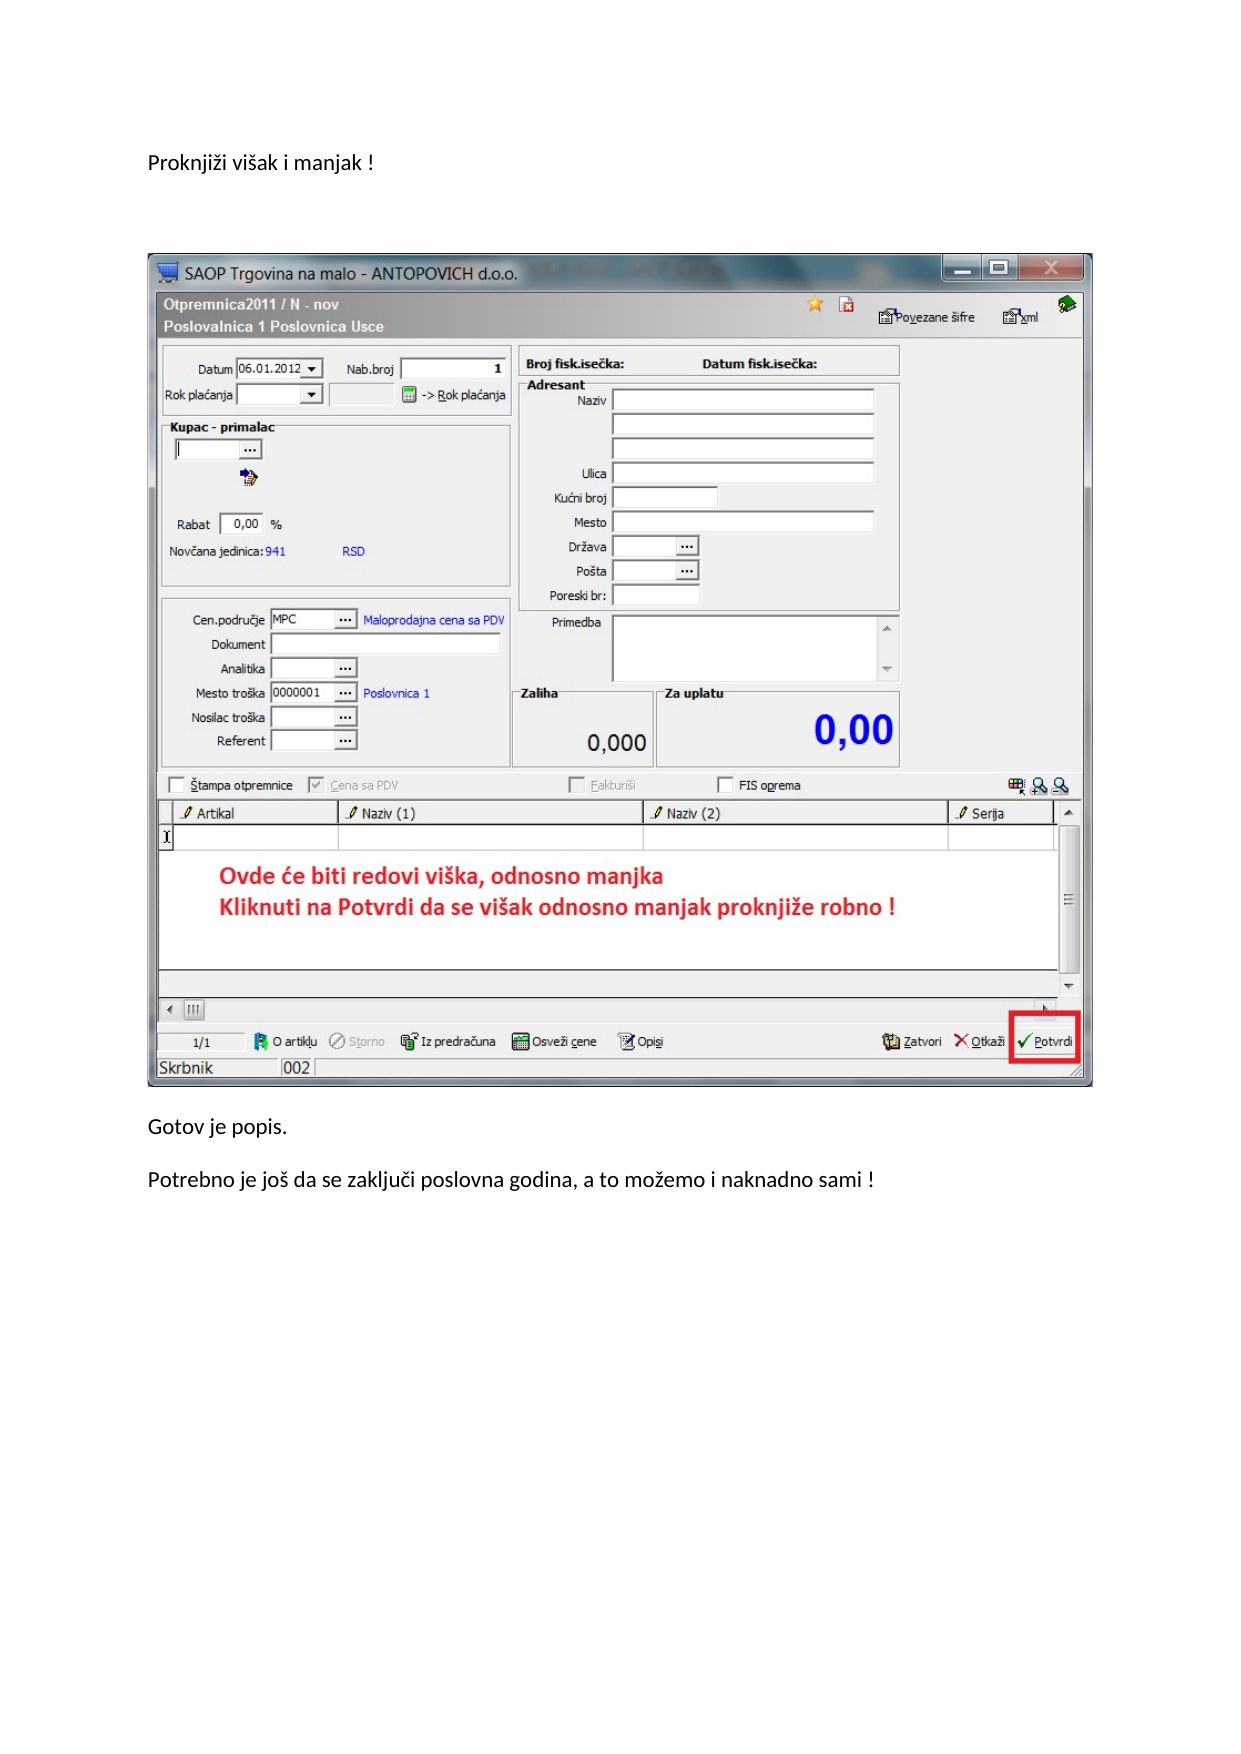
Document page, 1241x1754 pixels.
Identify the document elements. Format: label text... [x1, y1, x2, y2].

text Gotov je popis. [148, 1112, 1093, 1140]
text Proknjiži višak i manjak ! [148, 148, 1093, 176]
text Potrebno je još da se zaključi poslovna godina, a to možemo i naknadno sami ! [148, 1165, 1093, 1193]
picture [147, 253, 1093, 1087]
